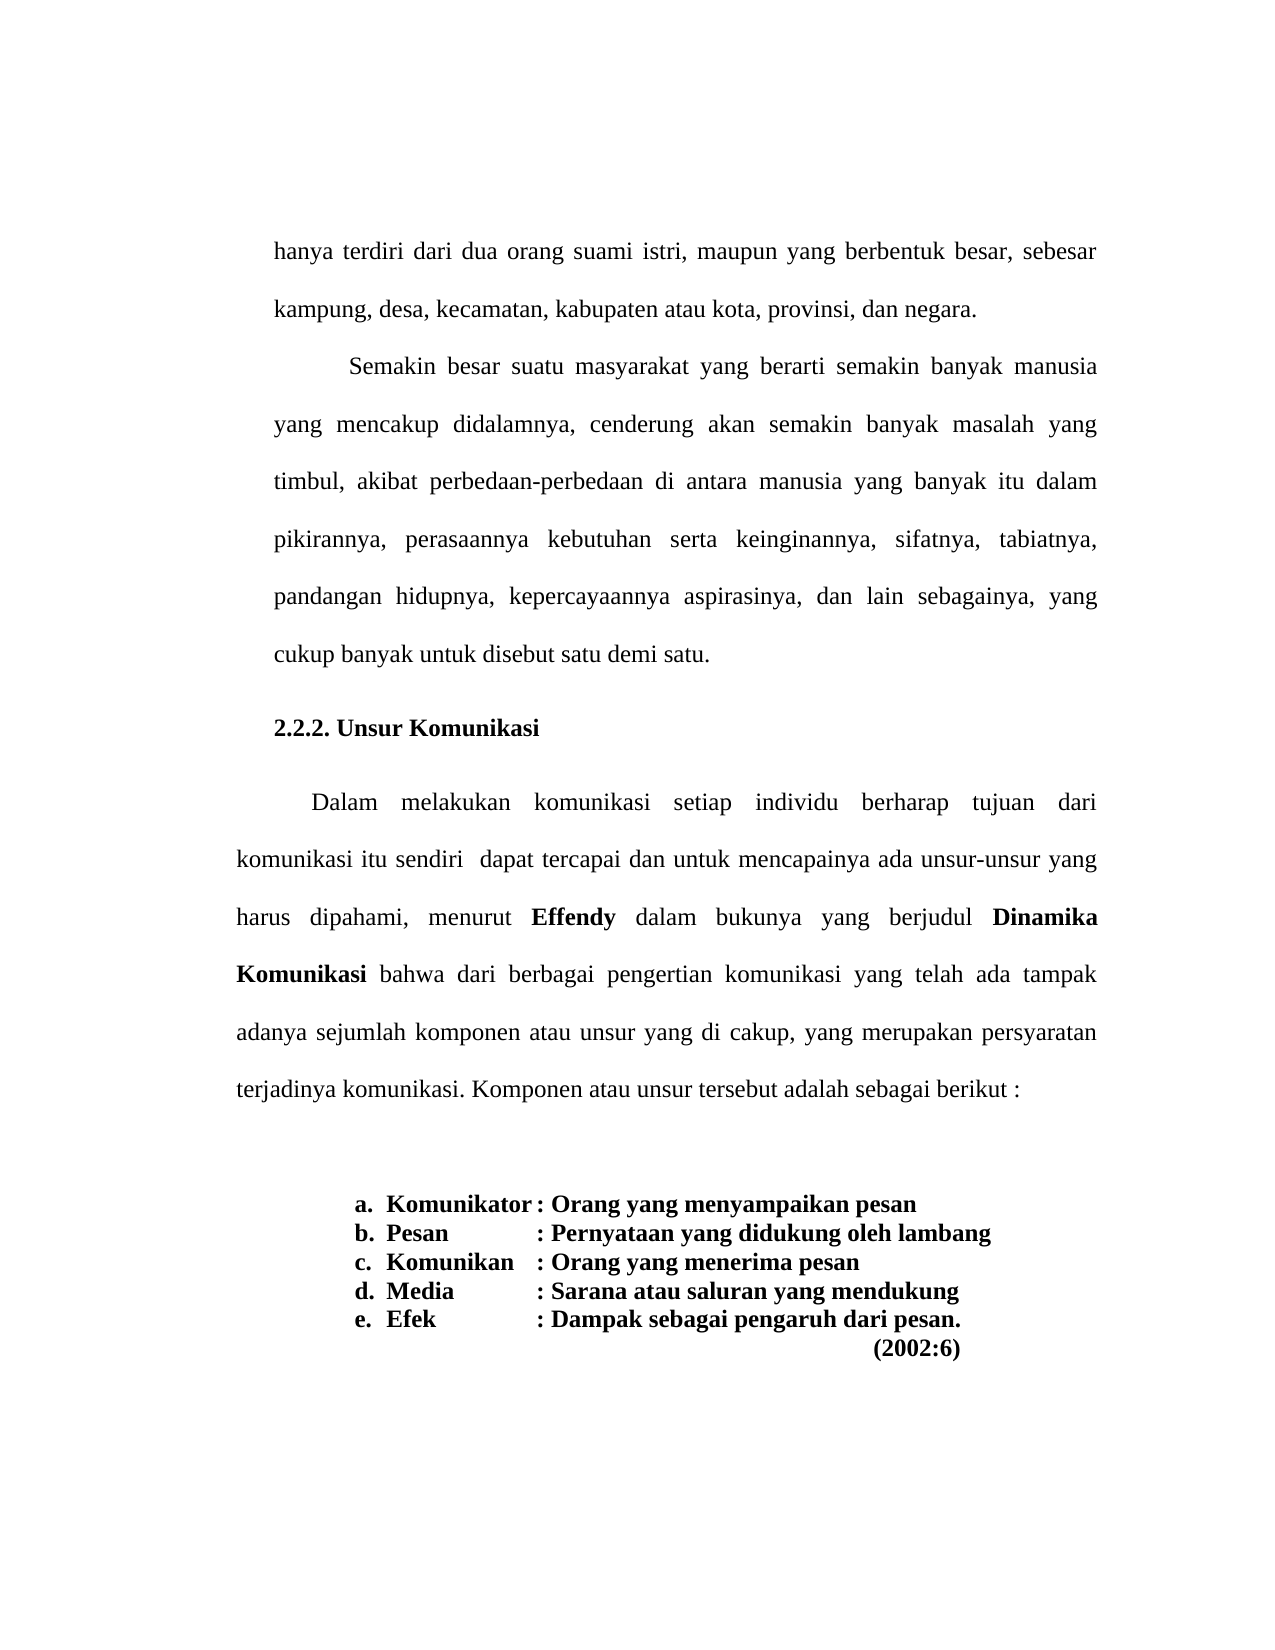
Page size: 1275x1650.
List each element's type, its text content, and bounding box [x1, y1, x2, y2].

list Efek : Dampak sebagai pengaruh dari pesan. [354, 1304, 1098, 1333]
list (2002:6) [354, 1333, 1098, 1362]
list Komunikator : Orang yang menyampaikan pesan [354, 1189, 1098, 1218]
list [273, 236, 1098, 322]
list Dalam melakukan komunikasi setiap individu berharap tujuan dari komunikasi itu sendiri dapat tercapai dan untuk mencapainya ada unsur-unsur yang harus dipahami, menurut Effendy dalam bukunya yang berjudul Dinamika Komunikasi bahwa dari berbagai pengertian komunikasi yang telah ada tampak adanya sejumlah komponen atau unsur yang di cakup, yang merupakan persyaratan terjadinya komunikasi. Komponen atau unsur tersebut adalah sebagai berikut : [236, 787, 1098, 1103]
text 2.2.2. Unsur Komunikasi [236, 713, 1098, 742]
list Pesan : Pernyataan yang didukung oleh lambang [354, 1218, 1098, 1247]
list Media : Sarana atau saluran yang mendukung [354, 1276, 1098, 1304]
list Komunikan : Orang yang menerima pesan [354, 1247, 1098, 1276]
list Semakin besar suatu masyarakat yang berarti semakin banyak manusia yang mencakup didalamnya, cenderung akan semakin banyak masalah yang timbul, akibat perbedaan-perbedaan di antara manusia yang banyak itu dalam pikirannya, perasaannya kebutuhan serta keinginannya, sifatnya, tabiatnya, pandangan hidupnya, kepercayaannya aspirasinya, dan lain sebagainya, yang cukup banyak untuk disebut satu demi satu. [273, 351, 1098, 667]
